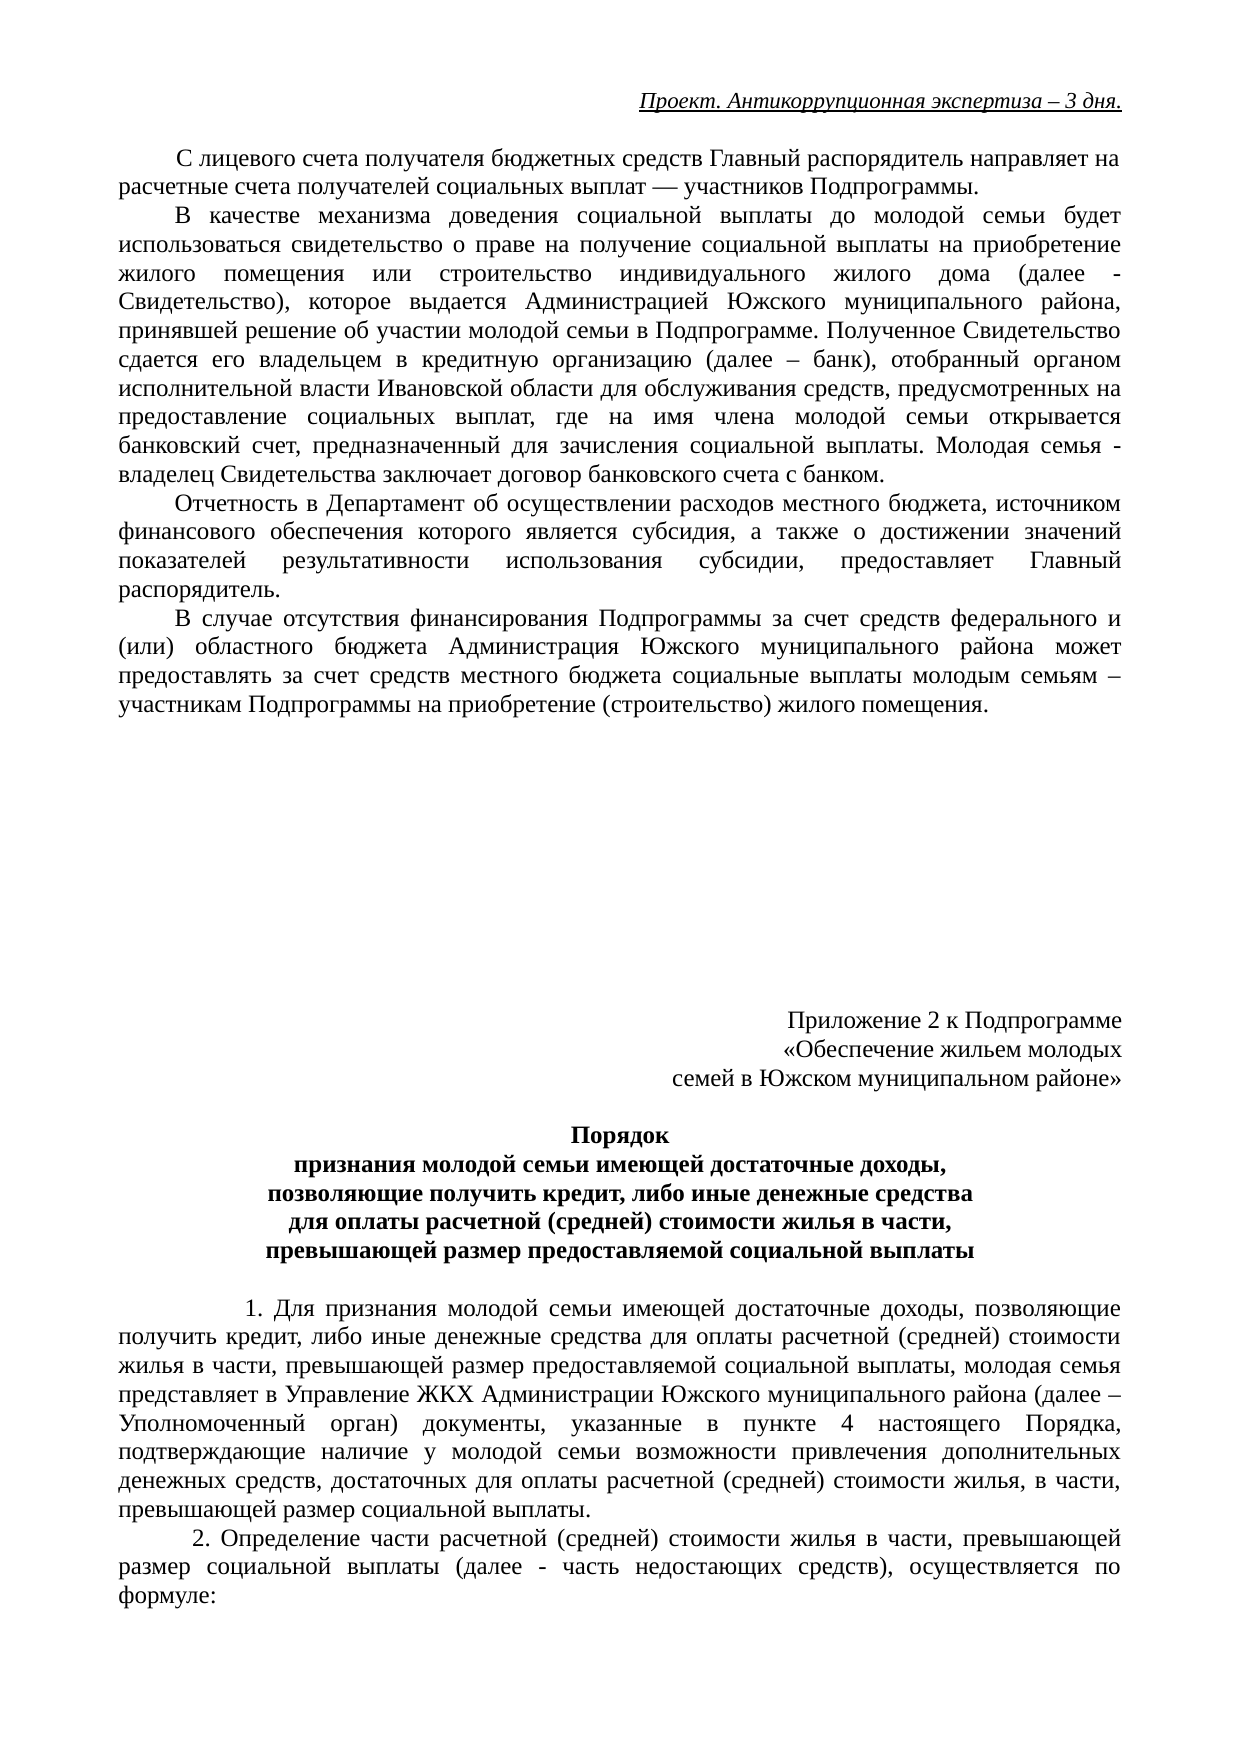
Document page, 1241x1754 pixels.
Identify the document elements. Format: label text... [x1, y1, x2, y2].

text «Обеспечение жильем молодых [118, 1034, 1122, 1063]
text В качестве механизма доведения социальной выплаты до молодой семьи будет использоваться свидетельство о праве на получение социальной выплаты на приобретение жилого помещения или строительство индивидуального жилого дома (далее - Свидетельство), которое выдается Администрацией Южского муниципального района, принявшей решение об участии молодой семьи в Подпрограмме. Полученное Свидетельство сдается его владельцем в кредитную организацию (далее – банк), отобранный органом исполнительной власти Ивановской области для обслуживания средств, предусмотренных на предоставление социальных выплат, где на имя члена молодой семьи открывается банковский счет, предназначенный для зачисления социальной выплаты. Молодая семья - владелец Свидетельства заключает договор банковского счета с банком. [118, 200, 1122, 488]
text В случае отсутствия финансирования Подпрограммы за счет средств федерального и (или) областного бюджета Администрация Южского муниципального района может предоставлять за счет средств местного бюджета социальные выплаты молодым семьям – участникам Подпрограммы на приобретение (строительство) жилого помещения. [118, 603, 1122, 718]
text Отчетность в Департамент об осуществлении расходов местного бюджета, источником финансового обеспечения которого является субсидия, а также о достижении значений показателей результативности использования субсидии, предоставляет Главный распорядитель. [118, 488, 1122, 603]
text С лицевого счета получателя бюджетных средств Главный распорядитель направляет на расчетные счета получателей социальных выплат — участников Подпрограммы. [118, 143, 1122, 200]
text позволяющие получить кредит, либо иные денежные средства [118, 1178, 1122, 1206]
text Приложение 2 к Подпрограмме [118, 1005, 1122, 1034]
text признания молодой семьи имеющей достаточные доходы, [118, 1149, 1122, 1178]
text 2. Определение части расчетной (средней) стоимости жилья в части, превышающей размер социальной выплаты (далее - часть недостающих средств), осуществляется по формуле: [118, 1523, 1122, 1609]
text превышающей размер предоставляемой социальной выплаты [118, 1235, 1122, 1264]
text для оплаты расчетной (средней) стоимости жилья в части, [118, 1206, 1122, 1235]
text семей в Южском муниципальном районе» [118, 1063, 1122, 1091]
text Порядок [118, 1120, 1122, 1149]
text 1. Для признания молодой семьи имеющей достаточные доходы, позволяющие получить кредит, либо иные денежные средства для оплаты расчетной (средней) стоимости жилья в части, превышающей размер предоставляемой социальной выплаты, молодая семья представляет в Управление ЖКХ Администрации Южского муниципального района (далее – Уполномоченный орган) документы, указанные в пункте 4 настоящего Порядка, подтверждающие наличие у молодой семьи возможности привлечения дополнительных денежных средств, достаточных для оплаты расчетной (средней) стоимости жилья, в части, превышающей размер социальной выплаты. [118, 1293, 1122, 1523]
